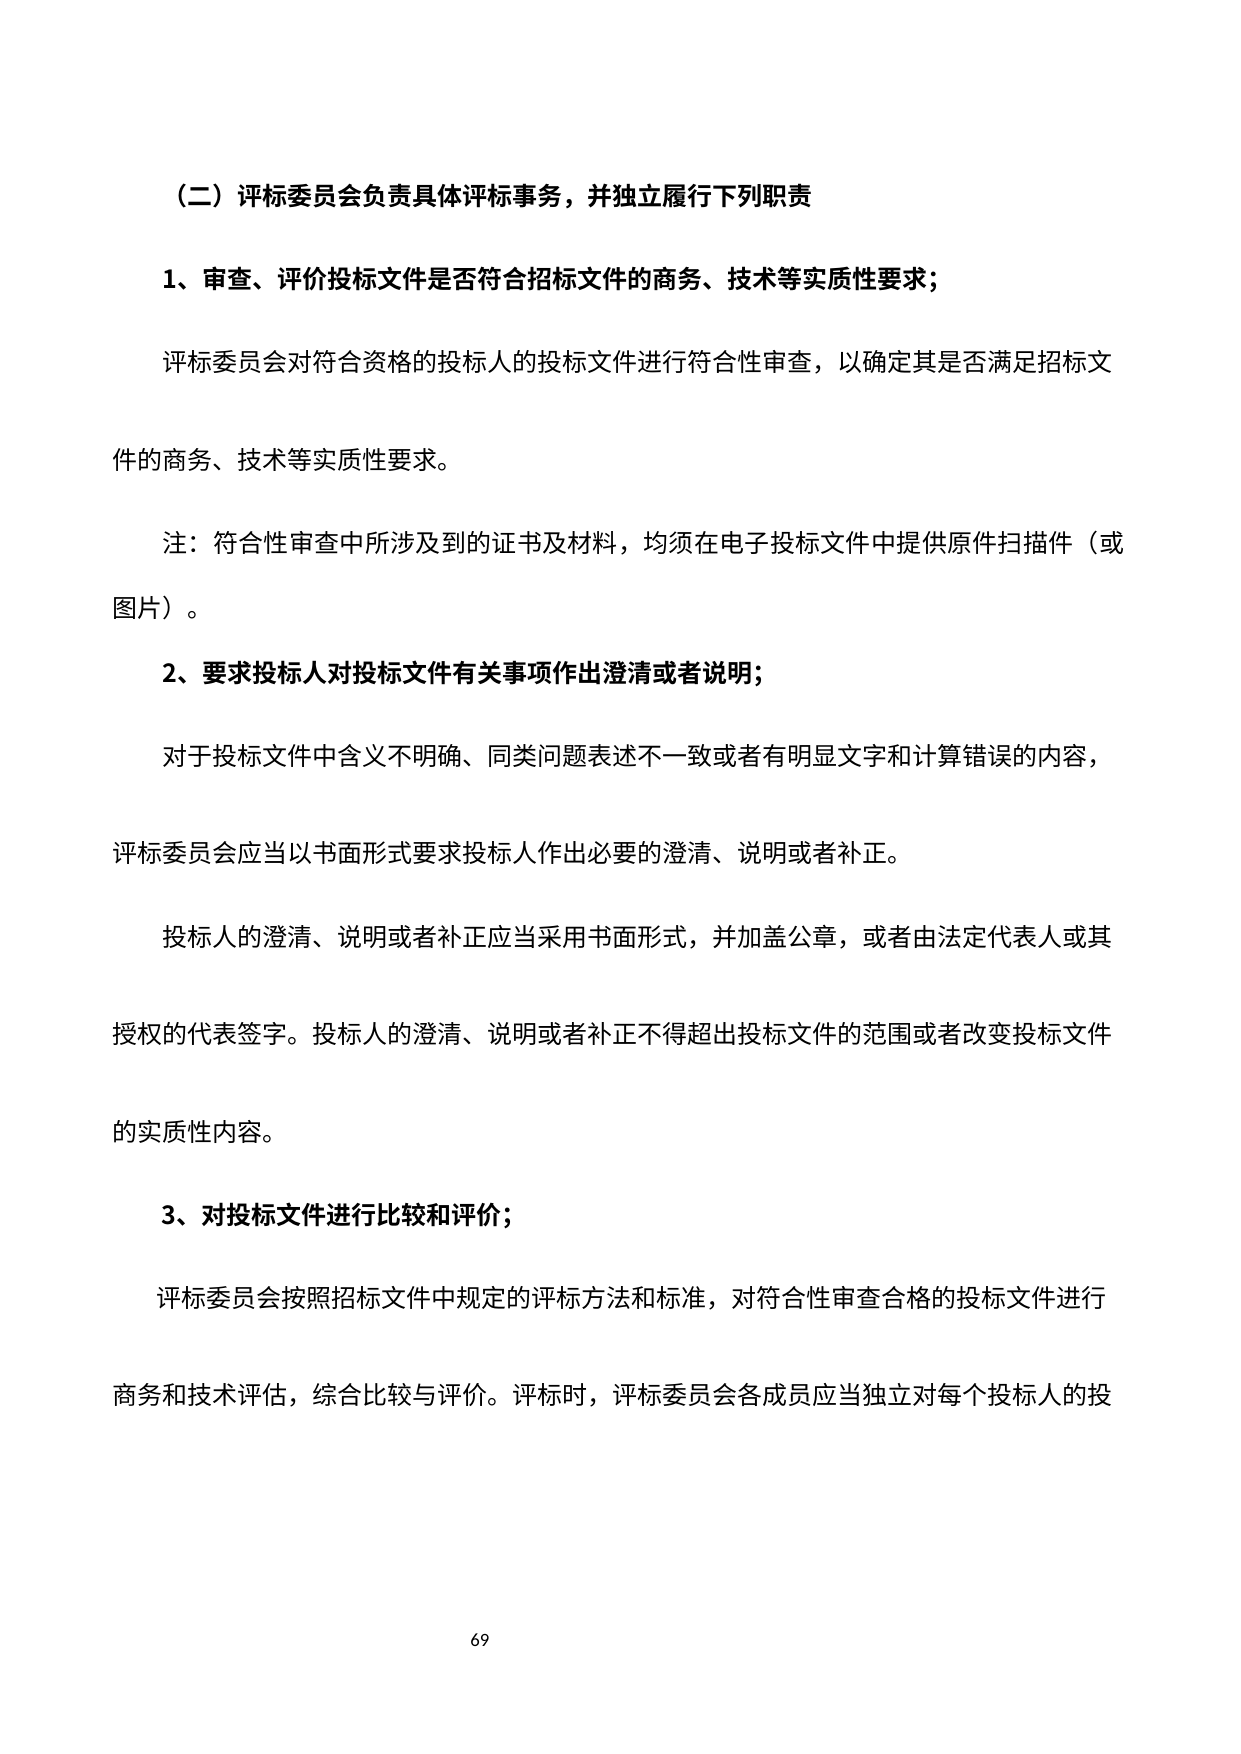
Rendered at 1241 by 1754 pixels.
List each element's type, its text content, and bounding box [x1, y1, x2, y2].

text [112, 1264, 1128, 1426]
text 对于投标文件中含义不明确、同类问题表述不一致或者有明显文字和计算错误的内容，评标委员会应当以书面形式要求投标人作出必要的澄清、说明或者补正。 [112, 722, 1128, 884]
text 1、审查、评价投标文件是否符合招标文件的商务、技术等实质性要求； [112, 245, 1128, 310]
text 投标人的澄清、说明或者补正应当采用书面形式，并加盖公章，或者由法定代表人或其授权的代表签字。投标人的澄清、说明或者补正不得超出投标文件的范围或者改变投标文件的实质性内容。 [112, 903, 1128, 1163]
text 注：符合性审查中所涉及到的证书及材料，均须在电子投标文件中提供原件扫描件（或图片）。 [112, 509, 1128, 639]
list 对投标文件进行比较和评价； [112, 1181, 1128, 1246]
text 2、要求投标人对投标文件有关事项作出澄清或者说明； [112, 639, 1128, 704]
text （二）评标委员会负责具体评标事务，并独立履行下列职责 [112, 162, 1128, 227]
text 评标委员会对符合资格的投标人的投标文件进行符合性审查，以确定其是否满足招标文件的商务、技术等实质性要求。 [112, 328, 1128, 491]
